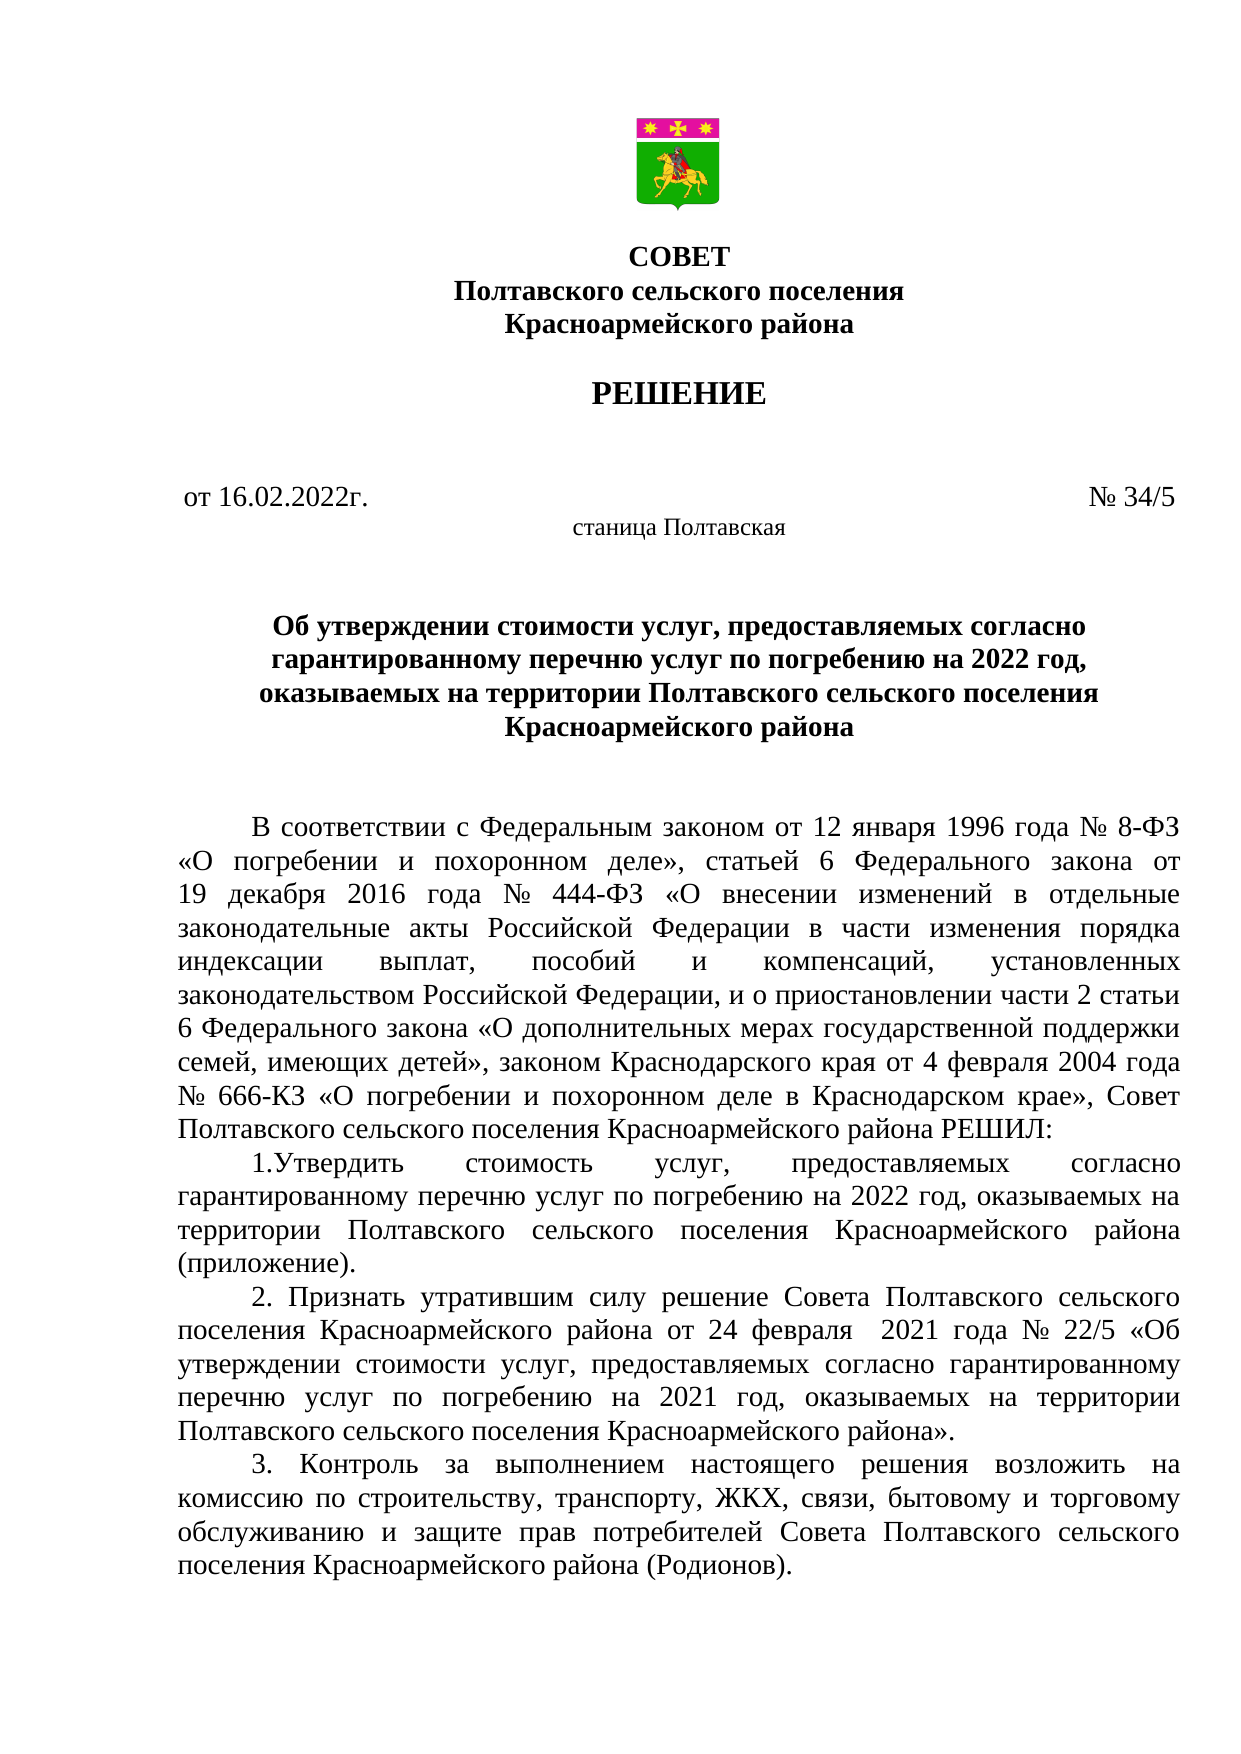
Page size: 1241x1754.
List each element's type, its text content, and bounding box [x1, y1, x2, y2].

text СОВЕТ [177, 239, 1181, 273]
text 2. Признать утратившим силу решение Совета Полтавского сельского поселения Красноармейского района от 24 февраля 2021 года № 22/5 «Об утверждении стоимости услуг, предоставляемых согласно гарантированному перечню услуг по погребению на 2021 год, оказываемых на территории Полтавского сельского поселения Красноармейского района». [177, 1279, 1181, 1447]
text 3. Контроль за выполнением настоящего решения возложить на комиссию по строительству, транспорту, ЖКХ, связи, бытовому и торговому обслуживанию и защите прав потребителей Совета Полтавского сельского поселения Красноармейского района (Родионов). [177, 1447, 1181, 1581]
text от 16.02.2022г. № 34/5 [177, 479, 1181, 512]
text РЕШЕНИЕ [177, 373, 1181, 412]
text Об утверждении стоимости услуг, предоставляемых согласно гарантированному перечню услуг по погребению на 2022 год, [177, 608, 1181, 675]
text станица Полтавская [177, 512, 1181, 541]
text В соответствии с Федеральным законом от 12 января 1996 года № 8-ФЗ «О погребении и похоронном деле», статьей 6 Федерального закона от 19 декабря 2016 года № 444-ФЗ «О внесении изменений в отдельные законодательные акты Российской Федерации в части изменения порядка индексации выплат, пособий и компенсаций, установленных законодательством Российской Федерации, и о приостановлении части 2 статьи 6 Федерального закона «О дополнительных мерах государственной поддержки семей, имеющих детей», законом Краснодарского края от 4 февраля 2004 года № 666-КЗ «О погребении и похоронном деле в Краснодарском крае», Совет Полтавского сельского поселения Красноармейского района РЕШИЛ: [177, 809, 1181, 1145]
text 1.Утвердить стоимость услуг, предоставляемых согласно гарантированному перечню услуг по погребению на 2022 год, оказываемых на территории Полтавского сельского поселения Красноармейского района (приложение). [177, 1145, 1181, 1279]
picture [636, 118, 720, 211]
text Красноармейского района [177, 306, 1181, 340]
text Полтавского сельского поселения [177, 273, 1181, 306]
text оказываемых на территории Полтавского сельского поселения Красноармейского района [177, 675, 1181, 742]
